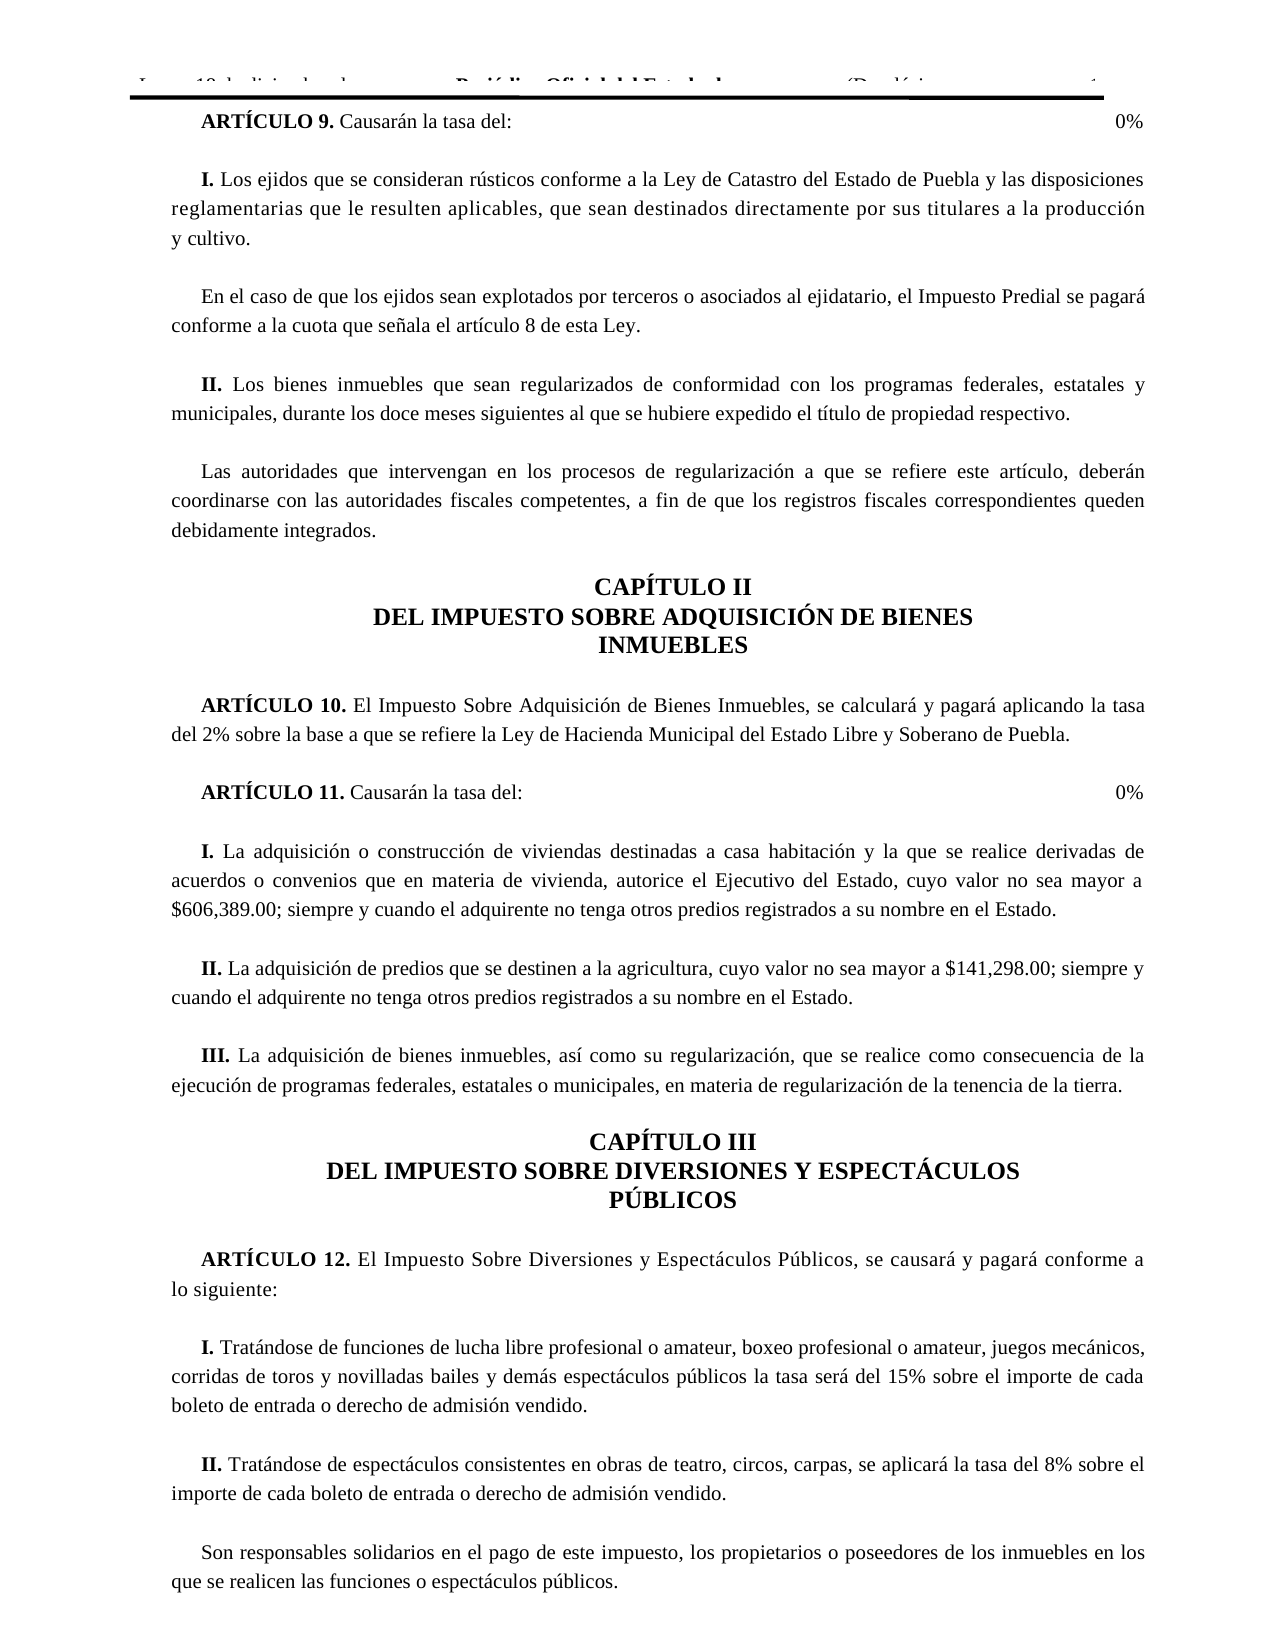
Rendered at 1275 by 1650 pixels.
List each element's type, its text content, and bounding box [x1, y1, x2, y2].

text ARTÍCULO 12. El Impuesto Sobre Diversiones y Espectáculos Públicos, se causará y pagará conforme a lo siguiente: [171, 1247, 1144, 1301]
text Son responsables solidarios en el pago de este impuesto, los propietarios o poseedores de los inmuebles en los que se realicen las funciones o espectáculos públicos. [171, 1540, 1145, 1593]
list Tratándose de funciones de lucha libre profesional o amateur, boxeo profesional o amateur, juegos mecánicos, corridas de toros y novilladas bailes y demás espectáculos públicos la tasa será del 15% sobre el importe de cada boleto de entrada o derecho de admisión vendido. [171, 1335, 1145, 1417]
text En el caso de que los ejidos sean explotados por terceros o asociados al ejidatario, el Impuesto Predial se pagará conforme a la cuota que señala el artículo 8 de esta Ley. [171, 284, 1145, 337]
text Las autoridades que intervengan en los procesos de regularización a que se refiere este artículo, deberán coordinarse con las autoridades fiscales competentes, a fin de que los registros fiscales correspondientes queden debidamente integrados. [171, 459, 1145, 542]
list La adquisición de predios que se destinen a la agricultura, cuyo valor no sea mayor a $141,298.00; siempre y cuando el adquirente no tenga otros predios registrados a su nombre en el Estado. [171, 956, 1145, 1009]
text ARTÍCULO 9. Causarán la tasa del: 0% [201, 109, 1158, 133]
subtitle CAPÍTULO II [583, 572, 762, 601]
text ARTÍCULO 10. El Impuesto Sobre Adquisición de Bienes Inmuebles, se calculará y pagará aplicando la tasa del 2% sobre la base a que se refiere la Ley de Hacienda Municipal del Estado Libre y Soberano de Puebla. [171, 692, 1145, 746]
list Los ejidos que se consideran rústicos conforme a la Ley de Catastro del Estado de Puebla y las disposiciones reglamentarias que le resulten aplicables, que sean destinados directamente por sus titulares a la producción y cultivo. [171, 167, 1145, 249]
text ARTÍCULO 11. Causarán la tasa del: 0% [201, 780, 1158, 804]
text DEL IMPUESTO SOBRE DIVERSIONES Y ESPECTÁCULOS PÚBLICOS [262, 1156, 1084, 1214]
list Tratándose de espectáculos consistentes en obras de teatro, circos, carpas, se aplicará la tasa del 8% sobre el importe de cada boleto de entrada o derecho de admisión vendido. [171, 1452, 1145, 1505]
text DEL IMPUESTO SOBRE ADQUISICIÓN DE BIENES INMUEBLES [297, 602, 1049, 659]
list Los bienes inmuebles que sean regularizados de conformidad con los programas federales, estatales y municipales, durante los doce meses siguientes al que se hubiere expedido el título de propiedad respectivo. [171, 371, 1145, 425]
text $606,389.00; siempre y cuando el adquirente no tenga otros predios registrados a su nombre en el Estado. [171, 897, 1158, 921]
list La adquisición de bienes inmuebles, así como su regularización, que se realice como consecuencia de la ejecución de programas federales, estatales o municipales, en materia de regularización de la tenencia de la tierra. [171, 1043, 1145, 1097]
subtitle CAPÍTULO III [296, 1127, 1049, 1156]
list La adquisición o construcción de viviendas destinadas a casa habitación y la que se realice derivadas de acuerdos o convenios que en materia de vivienda, autorice el Ejecutivo del Estado, cuyo valor no sea mayor a [171, 838, 1145, 892]
